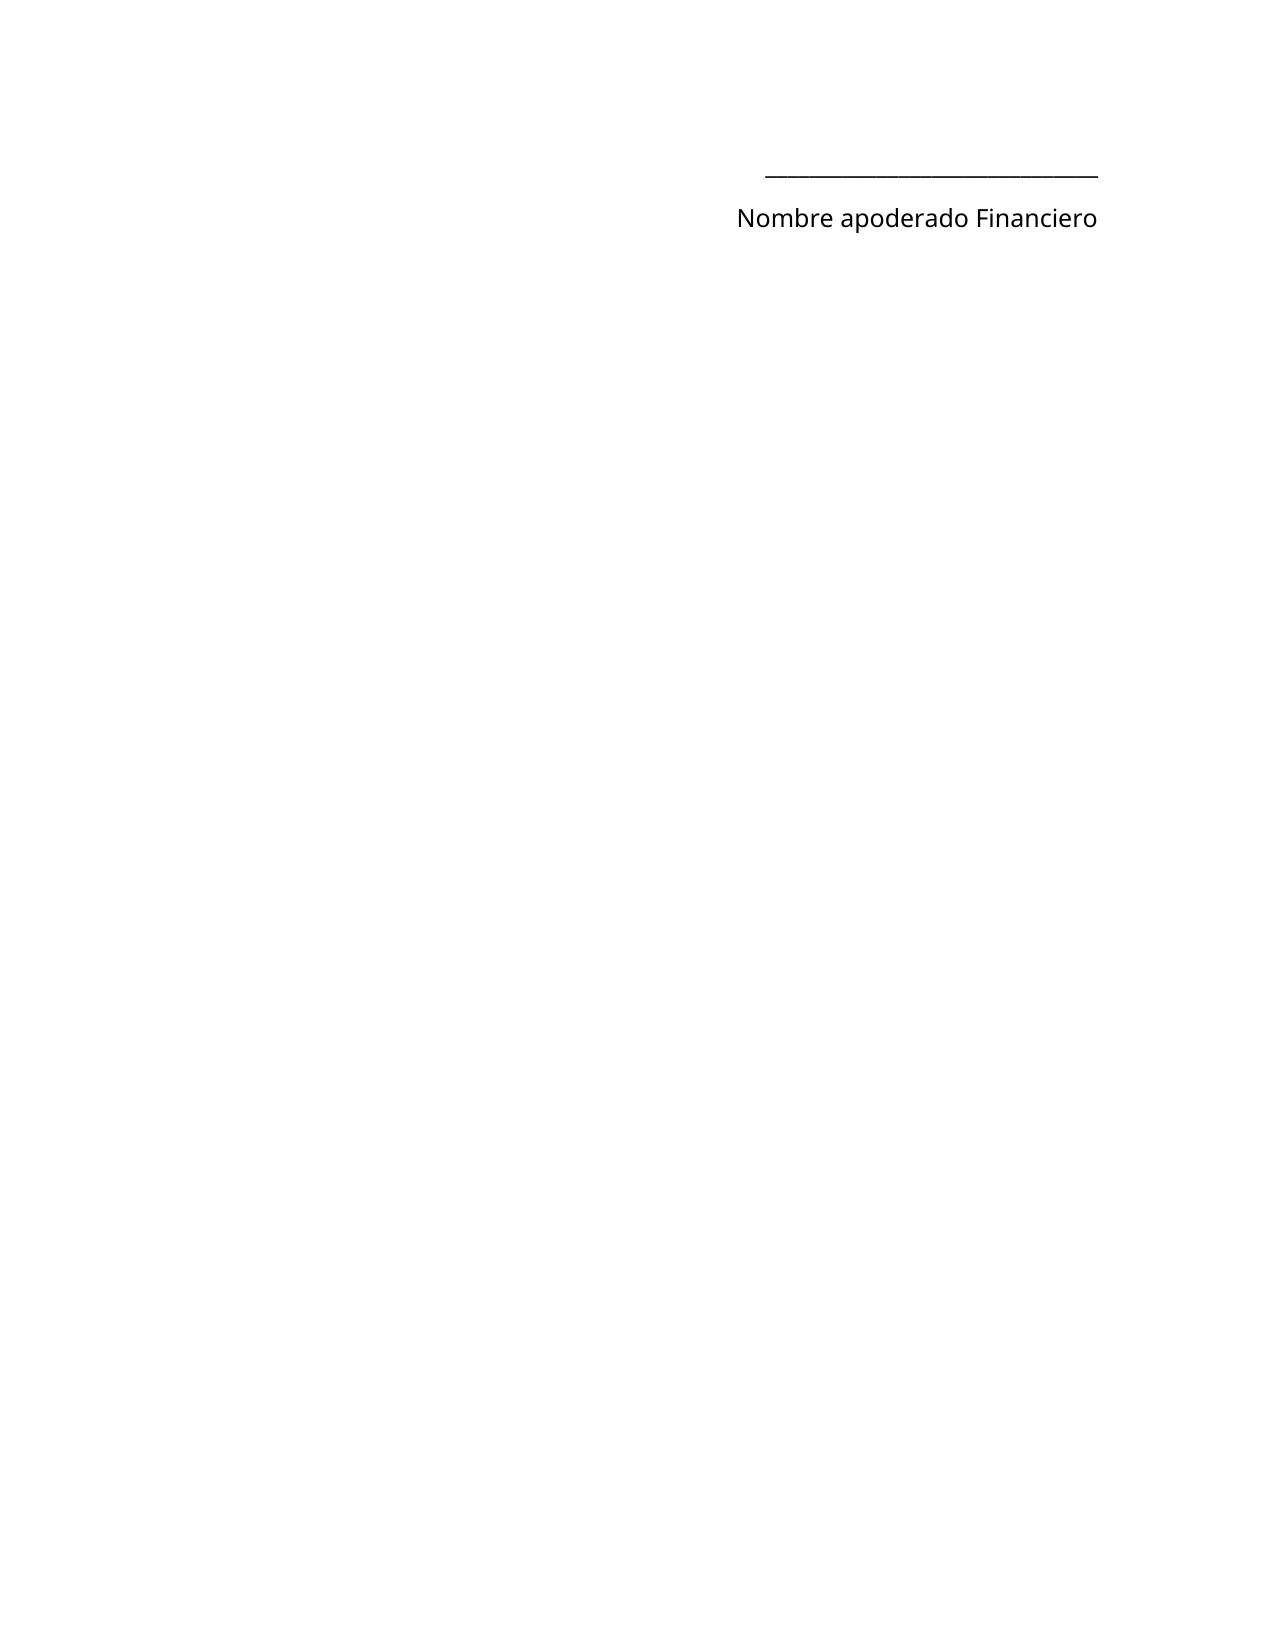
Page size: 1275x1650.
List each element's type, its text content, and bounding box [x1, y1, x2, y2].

text ______________________________ [177, 148, 1098, 182]
text Nombre apoderado Financiero [177, 200, 1098, 234]
